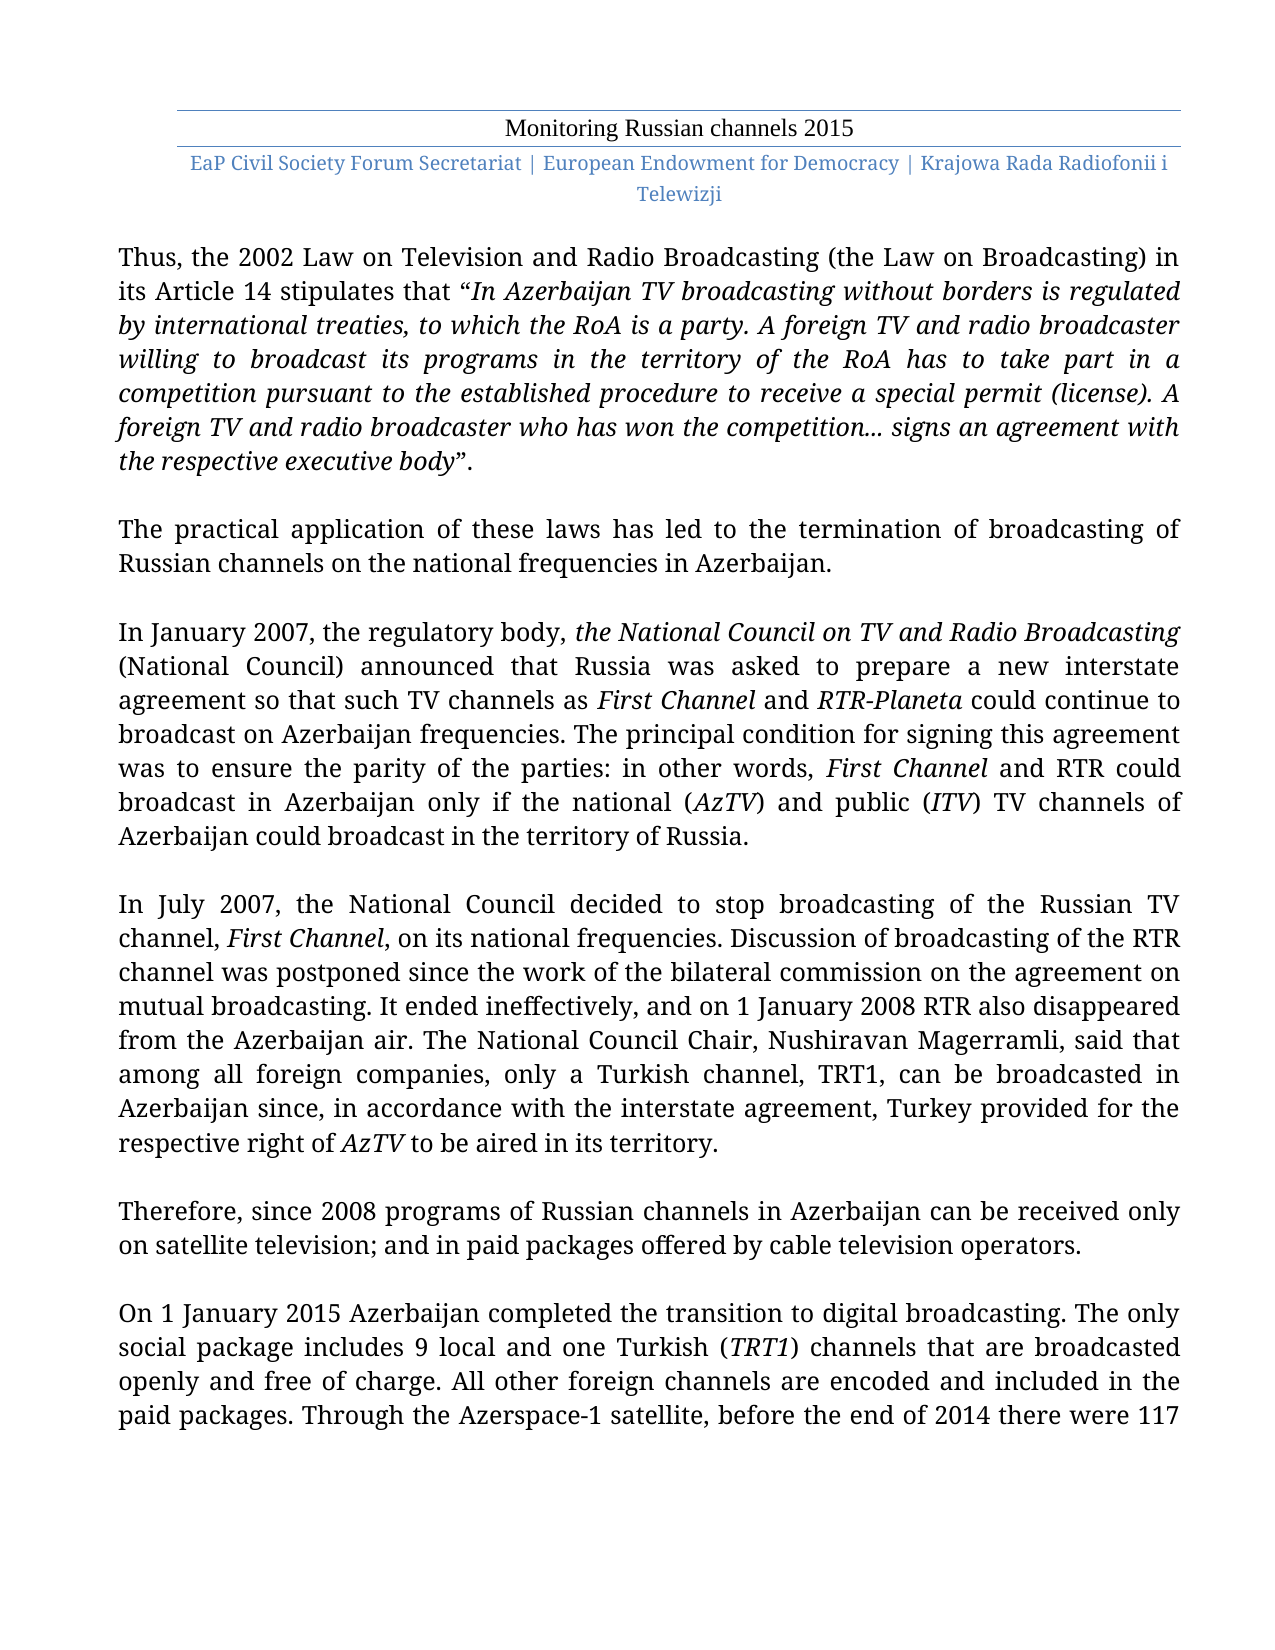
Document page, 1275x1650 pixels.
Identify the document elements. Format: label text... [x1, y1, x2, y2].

text In January 2007, the regulatory body, the National Council on TV and Radio Broadcasting (National Council) announced that Russia was asked to prepare a new interstate agreement so that such TV channels as First Channel and RTR-Planeta could continue to broadcast on Azerbaijan frequencies. The principal condition for signing this agreement was to ensure the parity of the parties: in other words, First Channel and RTR could broadcast in Azerbaijan only if the national (AzTV) and public (ITV) TV channels of Azerbaijan could broadcast in the territory of Russia. [118, 614, 1181, 853]
text The practical application of these laws has led to the termination of broadcasting of Russian channels on the national frequencies in Azerbaijan. [118, 512, 1181, 580]
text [118, 1296, 1181, 1432]
text In July 2007, the National Council decided to stop broadcasting of the Russian TV channel, First Channel, on its national frequencies. Discussion of broadcasting of the RTR channel was postponed since the work of the bilateral commission on the agreement on mutual broadcasting. It ended ineffectively, and on 1 January 2008 RTR also disappeared from the Azerbaijan air. The National Council Chair, Nushiravan Magerramli, said that among all foreign companies, only a Turkish channel, TRT1, can be broadcasted in Azerbaijan since, in accordance with the interstate agreement, Turkey provided for the respective right of AzTV to be aired in its territory. [118, 887, 1181, 1159]
text Therefore, since 2008 programs of Russian channels in Azerbaijan can be received only on satellite television; and in paid packages offered by cable television operators. [118, 1193, 1181, 1261]
text Thus, the 2002 Law on Television and Radio Broadcasting (the Law on Broadcasting) in its Article 14 stipulates that “In Azerbaijan TV broadcasting without borders is regulated by international treaties, to which the RoA is a party. A foreign TV and radio broadcaster willing to broadcast its programs in the territory of the RoA has to take part in a competition pursuant to the established procedure to receive a special permit (license). A foreign TV and radio broadcaster who has won the competition... signs an agreement with the respective executive body”. [118, 239, 1181, 478]
